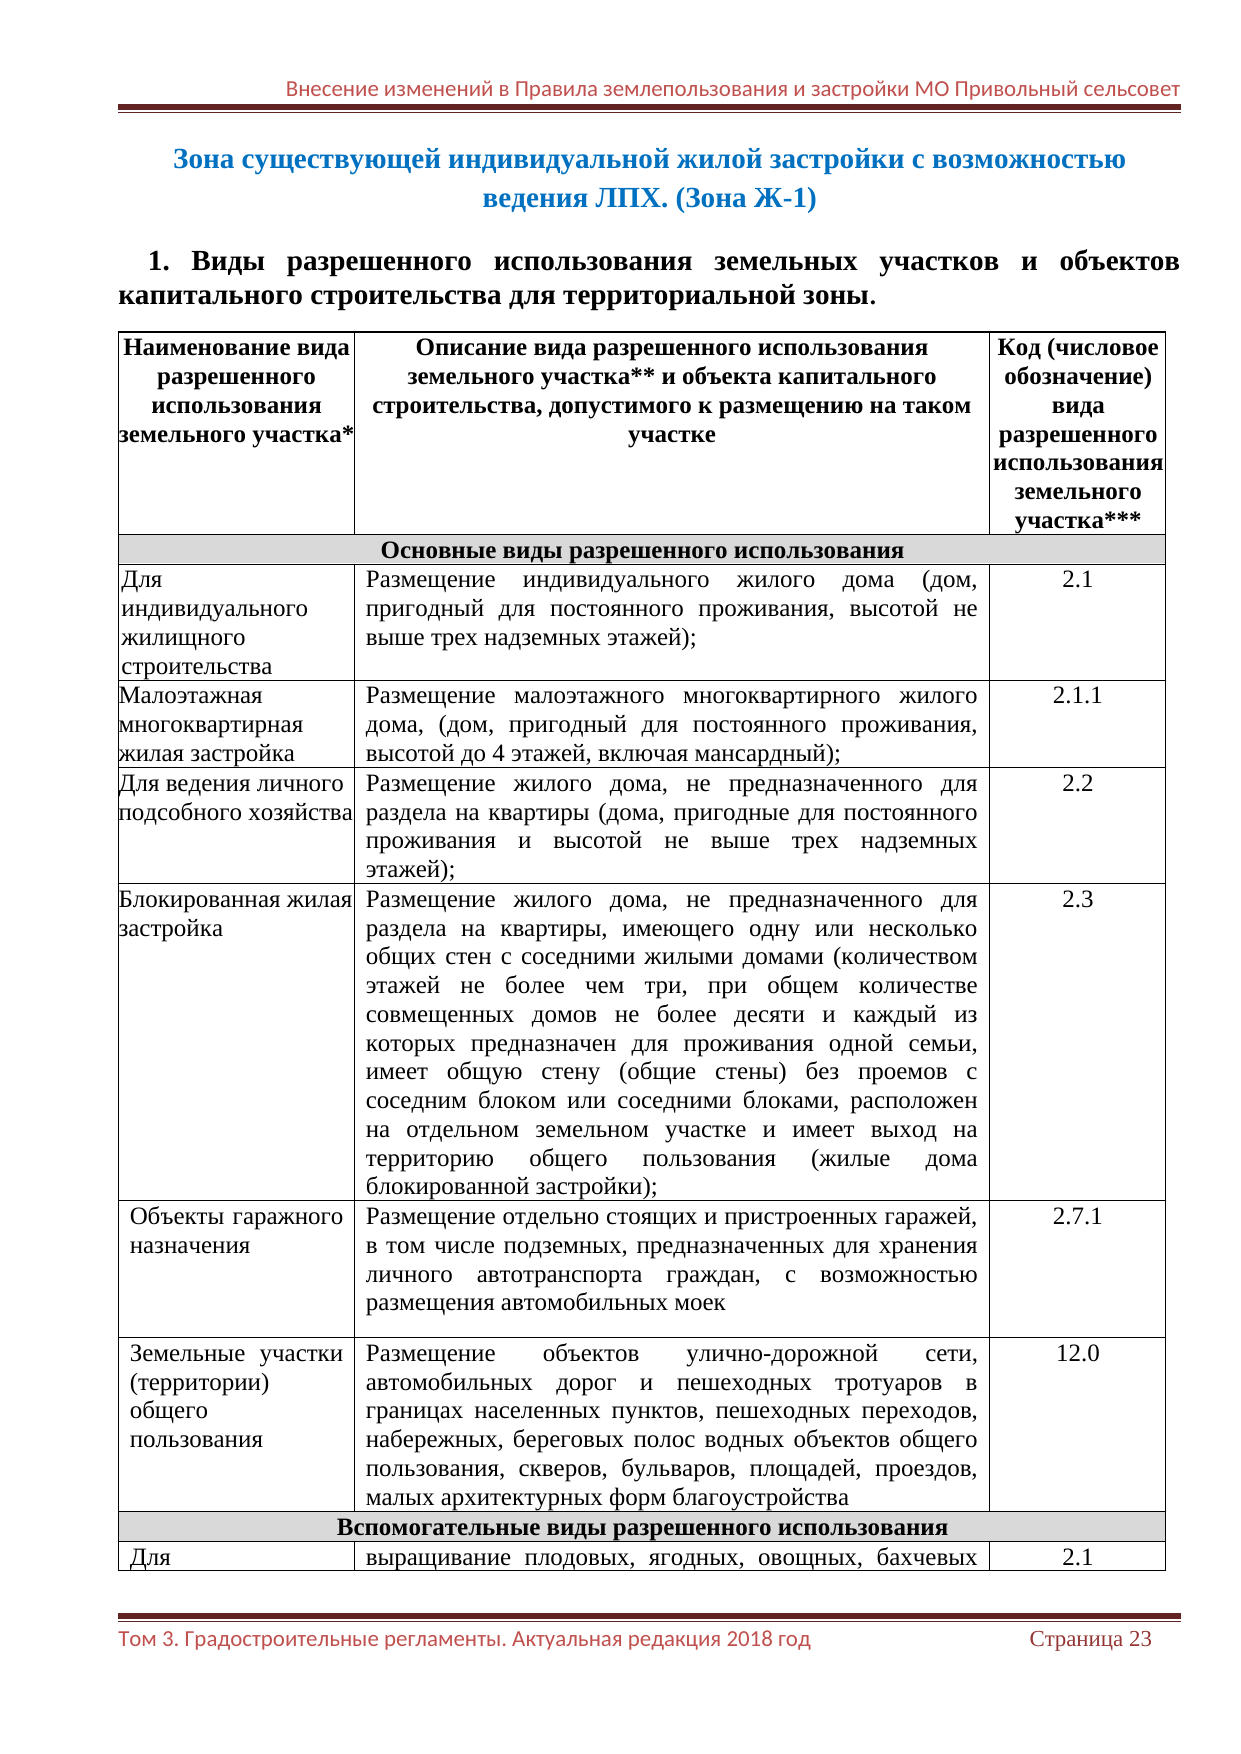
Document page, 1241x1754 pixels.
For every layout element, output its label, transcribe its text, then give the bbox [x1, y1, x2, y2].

table_cell Размещение жилого дома, не предназначенного для раздела на квартиры (дома, пригодные для постоянного проживания и высотой не выше трех надземных этажей); [355, 768, 989, 883]
text 1. Виды разрешенного использования земельных участков и объектов капитального строительства для территориальной зоны. [118, 243, 1181, 311]
table_cell 12.0 [990, 1338, 1165, 1511]
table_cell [119, 1542, 354, 1570]
table_cell 2.1 [990, 1542, 1165, 1570]
table_cell Размещение отдельно стоящих и пристроенных гаражей, в том числе подземных, предназначенных для хранения личного автотранспорта граждан, с возможностью размещения автомобильных моек [355, 1201, 989, 1337]
text Зона существующей индивидуальной жилой застройки с возможностью ведения ЛПХ. (Зона Ж-1) [118, 141, 1181, 213]
table_header Наименование вида разрешенного использования земельного участка* [119, 333, 354, 534]
table_cell Размещение жилого дома, не предназначенного для раздела на квартиры, имеющего одну или несколько общих стен с соседними жилыми домами (количеством этажей не более чем три, при общем количестве совмещенных домов не более десяти и каждый из которых предназначен для проживания одной семьи, имеет общую стену (общие стены) без проемов с соседним блоком или соседними блоками, расположен на отдельном земельном участке и имеет выход на территорию общего пользования (жилые дома блокированной застройки); [355, 884, 989, 1200]
table_cell Земельные участки (территории) общего пользования [119, 1338, 354, 1511]
table_cell 2.1 [990, 565, 1165, 679]
table_cell 2.1.1 [990, 681, 1165, 767]
table_cell Основные виды разрешенного использования [119, 535, 1165, 563]
table_cell 2.7.1 [990, 1201, 1165, 1337]
table_cell 2.2 [990, 768, 1165, 883]
table_cell Для индивидуального жилищного строительства [119, 565, 354, 679]
table_cell Малоэтажная многоквартирная жилая застройка [119, 681, 354, 767]
table_cell Для ведения личного подсобного хозяйства [119, 768, 354, 883]
table_cell Размещение объектов улично-дорожной сети, автомобильных дорог и пешеходных тротуаров в границах населенных пунктов, пешеходных переходов, набережных, береговых полос водных объектов общего пользования, скверов, бульваров, площадей, проездов, малых архитектурных форм благоустройства [355, 1338, 989, 1511]
table_cell Вспомогательные виды разрешенного использования [119, 1512, 1165, 1541]
table_header Код (числовое обозначение) вида разрешенного использования земельного участка*** [990, 333, 1165, 534]
table_cell Размещение малоэтажного многоквартирного жилого дома, (дом, пригодный для постоянного проживания, высотой до 4 этажей, включая мансардный); [355, 681, 989, 767]
table_cell Блокированная жилая застройка [119, 884, 354, 1200]
table_header Описание вида разрешенного использования земельного участка** и объекта капитального строительства, допустимого к размещению на таком участке [355, 333, 989, 534]
table_cell 2.3 [990, 884, 1165, 1200]
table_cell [355, 1542, 989, 1570]
table_cell Размещение индивидуального жилого дома (дом, пригодный для постоянного проживания, высотой не выше трех надземных этажей); [355, 565, 989, 679]
table_cell Объекты гаражного назначения [119, 1201, 354, 1337]
